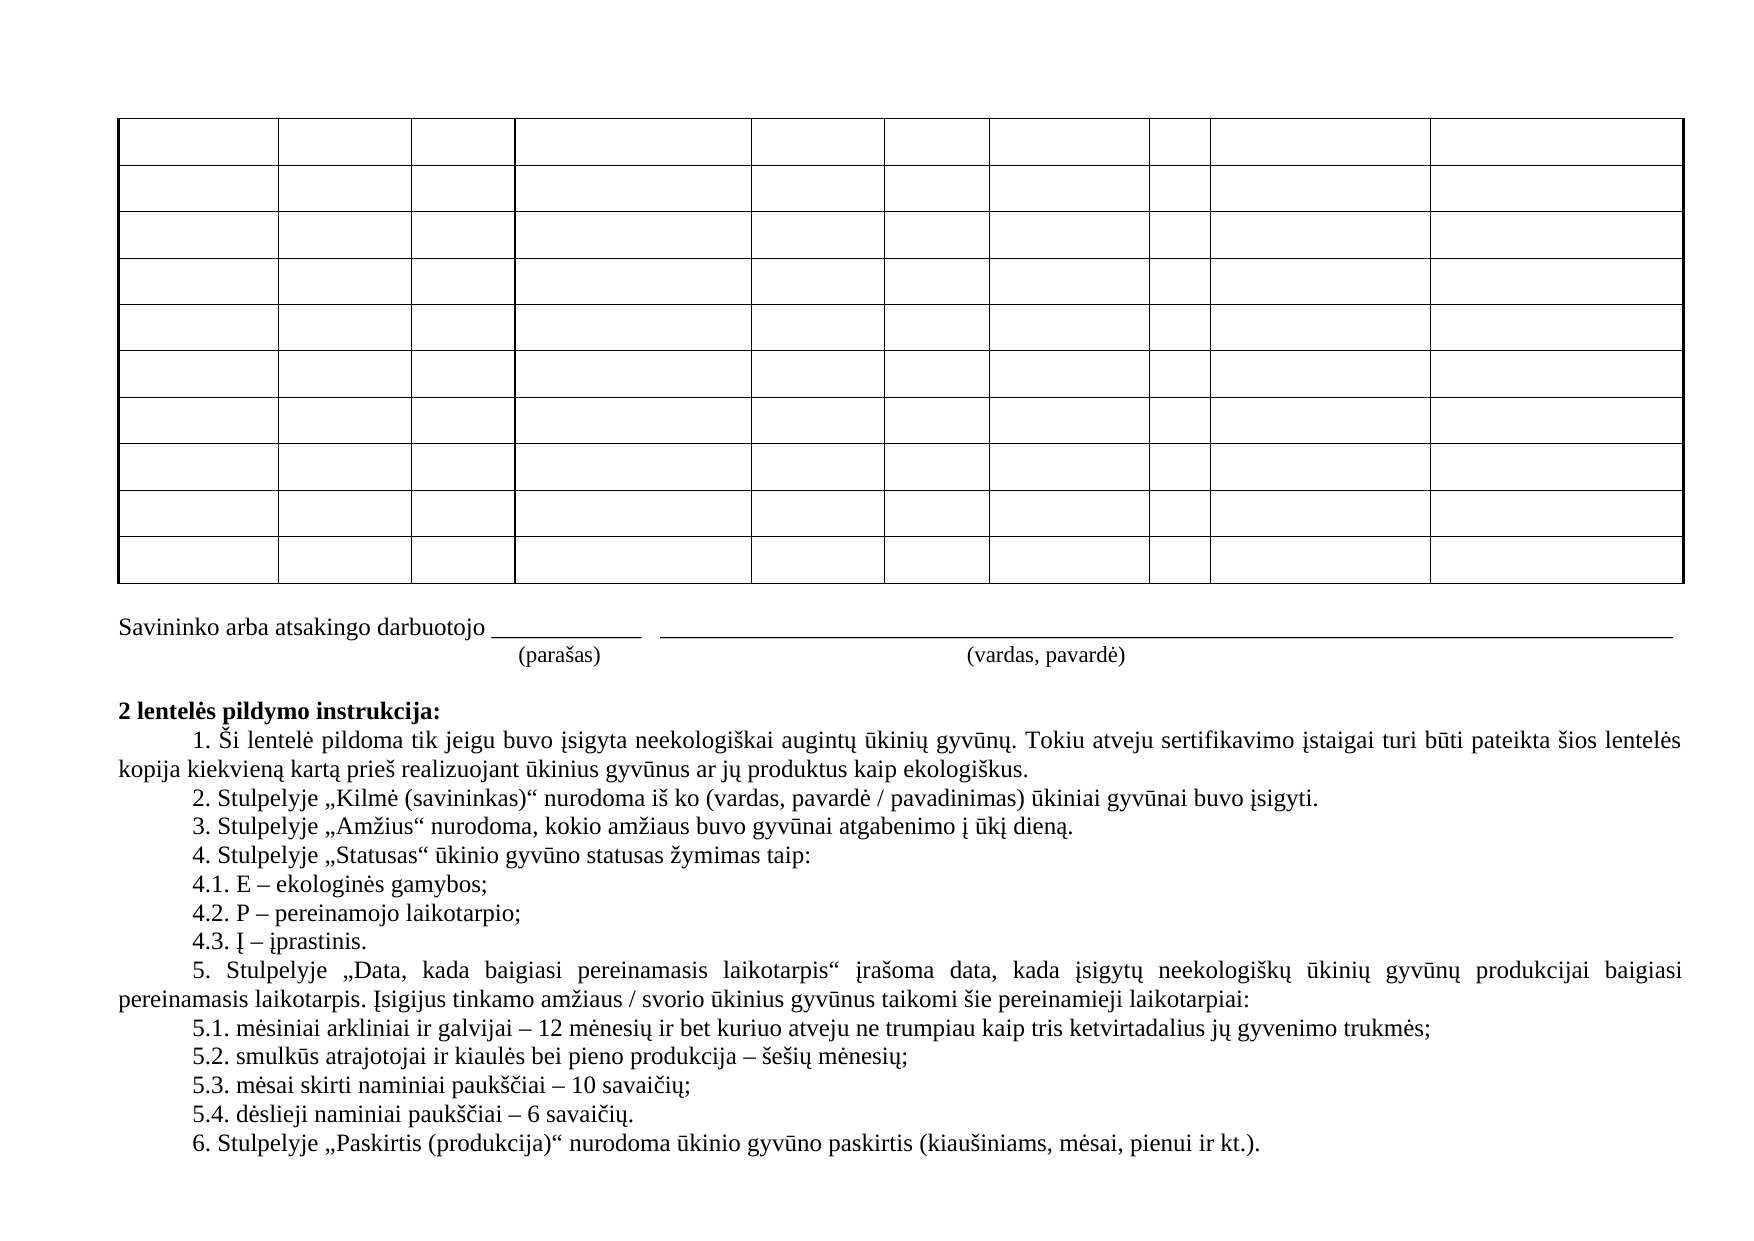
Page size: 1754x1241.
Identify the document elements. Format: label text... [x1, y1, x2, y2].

text 5. Stulpelyje „Data, kada baigiasi pereinamasis laikotarpis“ įrašoma data, kada įsigytų neekologiškų ūkinių gyvūnų produkcijai baigiasi pereinamasis laikotarpis. Įsigijus tinkamo amžiaus / svorio ūkinius gyvūnus taikomi šie pereinamieji laikotarpiai: [118, 955, 1683, 1013]
text 5.3. mėsai skirti naminiai paukščiai – 10 savaičių; [118, 1070, 1683, 1099]
table_cell [516, 444, 751, 490]
text 4.3. Į – įprastinis. [118, 926, 1683, 955]
table_cell [412, 491, 514, 536]
text 4. Stulpelyje „Statusas“ ūkinio gyvūno statusas žymimas taip: [118, 840, 1683, 869]
table_cell [752, 166, 884, 211]
table_cell [279, 398, 411, 443]
table_cell [412, 537, 514, 583]
text 5.4. dėslieji naminiai paukščiai – 6 savaičių. [118, 1099, 1683, 1128]
table_cell [752, 491, 884, 536]
table_cell [990, 259, 1149, 304]
table_cell [990, 305, 1149, 350]
table_cell [885, 119, 989, 164]
table_cell [412, 259, 514, 304]
text 1. Ši lentelė pildoma tik jeigu buvo įsigyta neekologiškai augintų ūkinių gyvūnų. Tokiu atveju sertifikavimo įstaigai turi būti pateikta šios lentelės kopija kiekvieną kartą prieš realizuojant ūkinius gyvūnus ar jų produktus kaip ekologiškus. [118, 725, 1683, 783]
table_cell [885, 398, 989, 443]
table_cell [120, 491, 278, 536]
table_cell [1150, 212, 1210, 257]
text 6. Stulpelyje „Paskirtis (produkcija)“ nurodoma ūkinio gyvūno paskirtis (kiaušiniams, mėsai, pienui ir kt.). [118, 1128, 1683, 1156]
table_cell [516, 537, 751, 583]
table_cell [120, 305, 278, 350]
text 4.1. E – ekologinės gamybos; [118, 869, 1683, 898]
table_cell [412, 398, 514, 443]
table_cell [1150, 537, 1210, 583]
table_cell [1211, 537, 1430, 583]
table_cell [1431, 491, 1682, 536]
table_cell [1150, 351, 1210, 397]
table_cell [990, 491, 1149, 536]
table_cell [412, 444, 514, 490]
text 3. Stulpelyje „Amžius“ nurodoma, kokio amžiaus buvo gyvūnai atgabenimo į ūkį dieną. [118, 811, 1683, 840]
table_cell [516, 491, 751, 536]
table_cell [752, 351, 884, 397]
table_cell [752, 398, 884, 443]
table_cell [752, 119, 884, 164]
table_cell [412, 212, 514, 257]
table_cell [990, 351, 1149, 397]
table_cell [990, 166, 1149, 211]
table_cell [752, 537, 884, 583]
text 5.2. smulkūs atrajotojai ir kiaulės bei pieno produkcija – šešių mėnesių; [118, 1041, 1683, 1070]
table_cell [1431, 351, 1682, 397]
table_cell [1211, 491, 1430, 536]
table_cell [412, 305, 514, 350]
table_cell [885, 305, 989, 350]
table_cell [1211, 305, 1430, 350]
table_cell [1431, 305, 1682, 350]
table_cell [990, 537, 1149, 583]
table_cell [279, 166, 411, 211]
table_cell [120, 537, 278, 583]
table_cell [1211, 259, 1430, 304]
table_cell [1211, 398, 1430, 443]
table_cell [885, 537, 989, 583]
table_cell [1431, 259, 1682, 304]
table_cell [990, 119, 1149, 164]
table_cell [1150, 491, 1210, 536]
table_cell [516, 398, 751, 443]
table_cell [1150, 398, 1210, 443]
table_cell [1431, 119, 1682, 164]
text 4.2. P – pereinamojo laikotarpio; [118, 898, 1683, 926]
table_cell [885, 166, 989, 211]
table_cell [279, 212, 411, 257]
table_cell [516, 166, 751, 211]
table_cell [885, 351, 989, 397]
table_cell [990, 398, 1149, 443]
table_cell [516, 305, 751, 350]
table_cell [1431, 212, 1682, 257]
table_cell [279, 305, 411, 350]
table_cell [1150, 259, 1210, 304]
table_cell [120, 351, 278, 397]
table_cell [120, 259, 278, 304]
table_cell [1431, 166, 1682, 211]
table_cell [1150, 166, 1210, 211]
table_cell [1211, 119, 1430, 164]
table_cell [412, 351, 514, 397]
text 5.1. mėsiniai arkliniai ir galvijai – 12 mėnesių ir bet kuriuo atveju ne trumpiau kaip tris ketvirtadalius jų gyvenimo trukmės; [118, 1013, 1683, 1041]
table_cell [279, 491, 411, 536]
table_cell [752, 444, 884, 490]
table_cell [120, 212, 278, 257]
table_cell [1150, 305, 1210, 350]
table_cell [885, 212, 989, 257]
table_cell [990, 212, 1149, 257]
table_cell [279, 537, 411, 583]
table_cell [412, 119, 514, 164]
table_cell [1431, 444, 1682, 490]
table_cell [752, 259, 884, 304]
table_cell [1211, 444, 1430, 490]
table_cell [516, 119, 751, 164]
table_cell [1211, 212, 1430, 257]
text Savininko arba atsakingo darbuotojo ____________ _________________________________________________________________________________ [118, 612, 1683, 641]
table_cell [120, 398, 278, 443]
text (parašas) (vardas, pavardė) [118, 641, 1683, 668]
table_cell [1150, 119, 1210, 164]
table_cell [885, 259, 989, 304]
table_cell [516, 259, 751, 304]
table_cell [279, 444, 411, 490]
table_cell [279, 119, 411, 164]
table_cell [120, 166, 278, 211]
table_cell [1431, 537, 1682, 583]
table_cell [120, 119, 278, 164]
table_cell [752, 212, 884, 257]
table_cell [885, 491, 989, 536]
table_cell [990, 444, 1149, 490]
table_cell [279, 351, 411, 397]
table_cell [885, 444, 989, 490]
table_cell [752, 305, 884, 350]
text 2. Stulpelyje „Kilmė (savininkas)“ nurodoma iš ko (vardas, pavardė / pavadinimas) ūkiniai gyvūnai buvo įsigyti. [118, 783, 1683, 811]
table_cell [279, 259, 411, 304]
table_cell [516, 351, 751, 397]
table_cell [412, 166, 514, 211]
table_cell [1431, 398, 1682, 443]
table_cell [1211, 351, 1430, 397]
table_cell [1211, 166, 1430, 211]
table_cell [120, 444, 278, 490]
text 2 lentelės pildymo instrukcija: [118, 696, 1683, 725]
table_cell [1150, 444, 1210, 490]
table_cell [516, 212, 751, 257]
